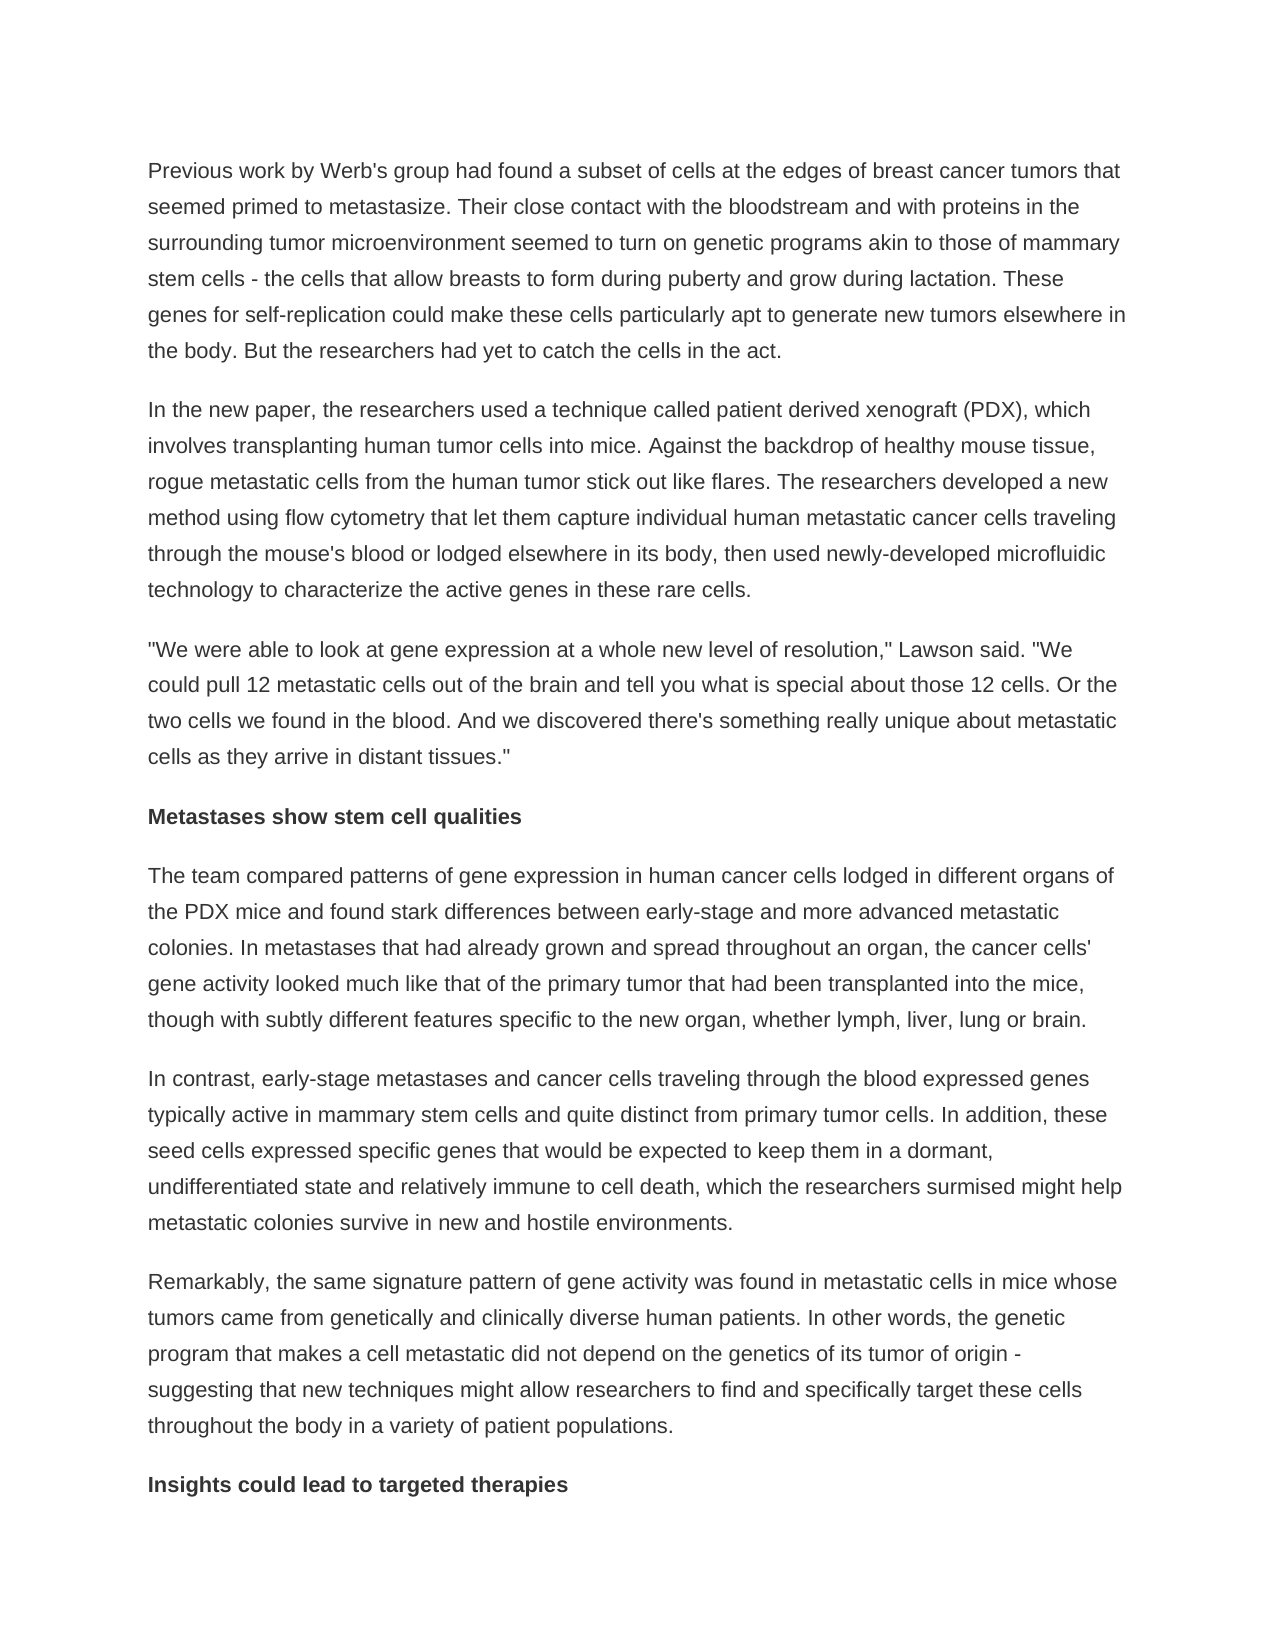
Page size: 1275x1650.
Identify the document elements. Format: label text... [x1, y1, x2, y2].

text In contrast, early-stage metastases and cancer cells traveling through the blood expressed genes typically active in mammary stem cells and quite distinct from primary tumor cells. In addition, these seed cells expressed specific genes that would be expected to keep them in a dormant, undifferentiated state and relatively immune to cell death, which the researchers surmised might help metastatic colonies survive in new and hostile environments. [148, 1055, 1127, 1235]
text Remarkably, the same signature pattern of gene activity was found in metastatic cells in mice whose tumors came from genetically and clinically diverse human patients. In other words, the genetic program that makes a cell metastatic did not depend on the genetics of its tumor of origin - suggesting that new techniques might allow researchers to find and specifically target these cells throughout the body in a variety of patient populations. [148, 1258, 1127, 1438]
text Metastases show stem cell qualities [148, 793, 1127, 829]
text "We were able to look at gene expression at a whole new level of resolution," Lawson said. "We could pull 12 metastatic cells out of the brain and tell you what is special about those 12 cells. Or the two cells we found in the blood. And we discovered there's something really unique about metastatic cells as they arrive in distant tissues." [148, 626, 1127, 769]
text Insights could lead to targeted therapies [148, 1462, 1127, 1498]
text In the new paper, the researchers used a technique called patient derived xenograft (PDX), which involves transplanting human tumor cells into mice. Against the backdrop of healthy mouse tissue, rogue metastatic cells from the human tumor stick out like flares. The researchers developed a new method using flow cytometry that let them capture individual human metastatic cancer cells traveling through the mouse's blood or lodged elsewhere in its body, then used newly-developed microfluidic technology to characterize the active genes in these rare cells. [148, 387, 1127, 602]
text Previous work by Werb's group had found a subset of cells at the edges of breast cancer tumors that seemed primed to metastasize. Their close contact with the bloodstream and with proteins in the surrounding tumor microenvironment seemed to turn on genetic programs akin to those of mammary stem cells - the cells that allow breasts to form during puberty and grow during lactation. These genes for self-replication could make these cells particularly apt to generate new tumors elsewhere in the body. But the researchers had yet to catch the cells in the act. [148, 148, 1127, 363]
text The team compared patterns of gene expression in human cancer cells lodged in different organs of the PDX mice and found stark differences between early-stage and more advanced metastatic colonies. In metastases that had already grown and spread throughout an organ, the cancer cells' gene activity looked much like that of the primary tumor that had been transplanted into the mice, though with subtly different features specific to the new organ, whether lymph, liver, lung or brain. [148, 852, 1127, 1032]
